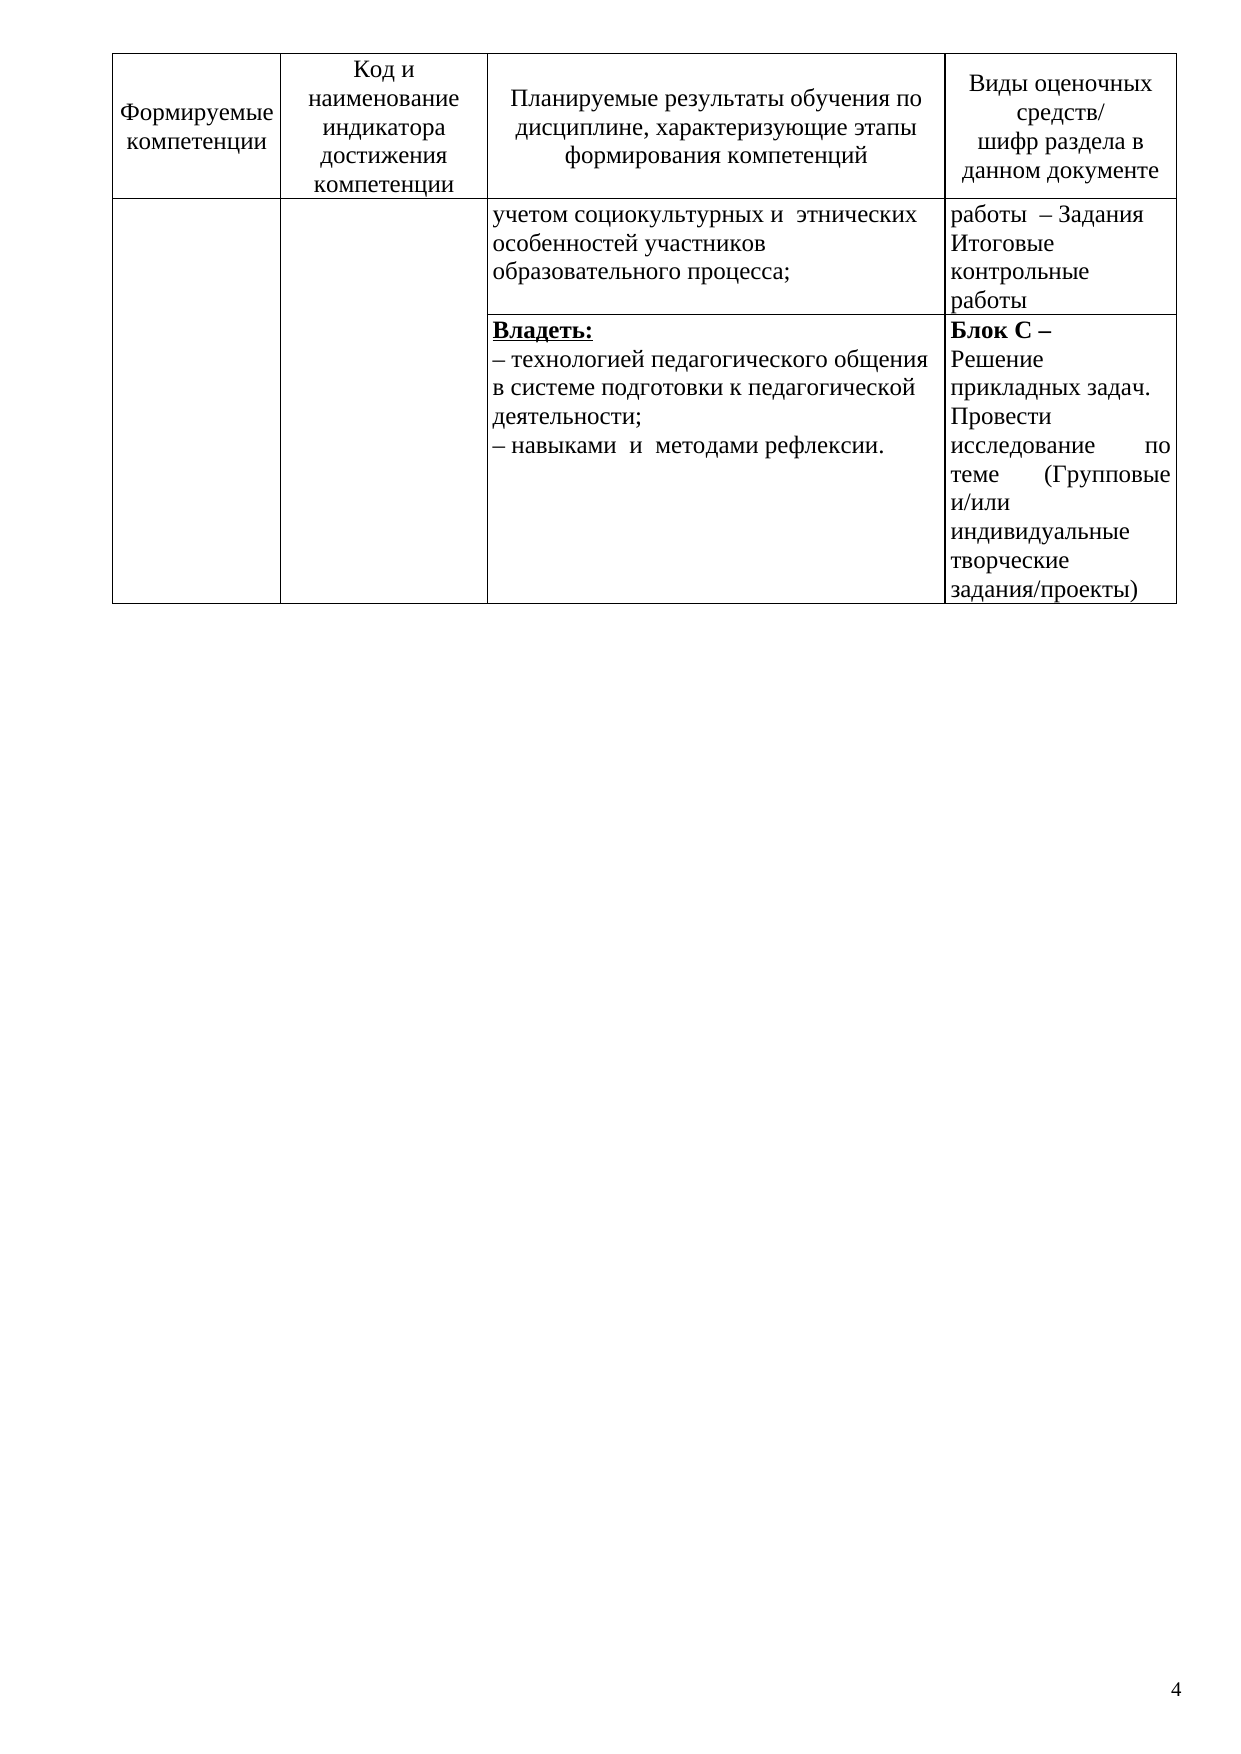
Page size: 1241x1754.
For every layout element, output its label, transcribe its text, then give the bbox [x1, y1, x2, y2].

table_header Код и наименование индикатора достижения компетенции [281, 54, 487, 198]
table_cell Владеть: – технологией педагогического общения в системе подготовки к педагогической деятельности; – навыками и методами рефлексии. [488, 315, 944, 602]
table_header Планируемые результаты обучения по дисциплине, характеризующие этапы формирования компетенций [488, 54, 944, 198]
table_header Формируемые компетенции [113, 54, 280, 198]
table_header Виды оценочных средств/ шифр раздела в данном документе [946, 54, 1176, 198]
table_cell Блок B – Типовые задания – Задания для выполнения практических работ Проверочные контрольные работы – Задания Итоговые контрольные работы [946, 199, 1176, 314]
table_cell Блок C – Решение прикладных задач. Провести исследование по теме (Групповые и/или индивидуальные творческие задания/проекты) [946, 315, 1176, 602]
